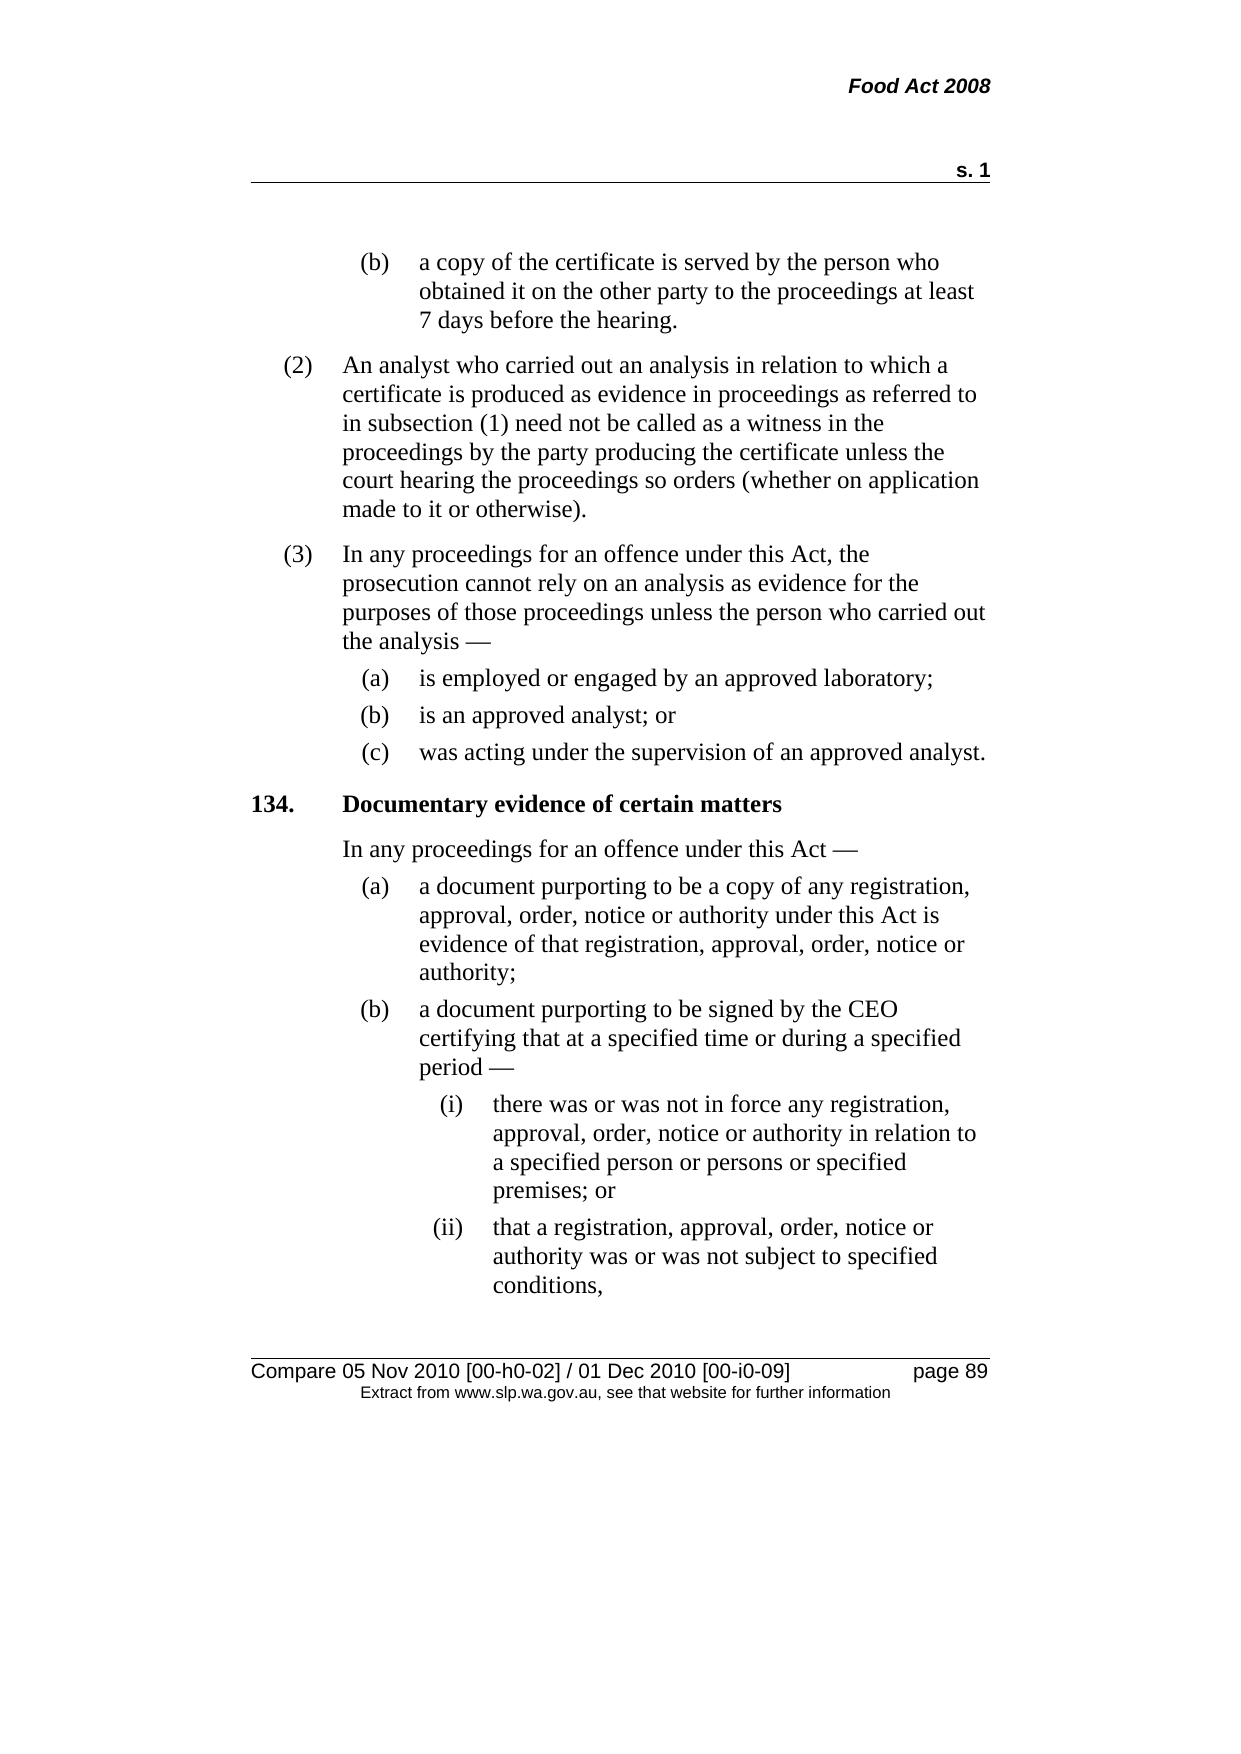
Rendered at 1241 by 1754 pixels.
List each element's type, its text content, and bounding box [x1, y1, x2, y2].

subtitle 134. Documentary evidence of certain matters [251, 789, 990, 817]
text (i) there was or was not in force any registration, approval, order, notice or authority in relation to a specified person or persons or specified premises; or [251, 1089, 990, 1204]
text In any proceedings for an offence under this Act — [251, 834, 990, 863]
text (a) a document purporting to be a copy of any registration, approval, order, notice or authority under this Act is evidence of that registration, approval, order, notice or authority; [251, 871, 990, 986]
text (a) is employed or engaged by an approved laboratory; [251, 663, 990, 692]
text (b) a copy of the certificate is served by the person who obtained it on the other party to the proceedings at least 7 days before the hearing. [251, 247, 990, 334]
text (c) was acting under the supervision of an approved analyst. [251, 737, 990, 766]
text (b) a document purporting to be signed by the CEO certifying that at a specified time or during a specified period — [251, 994, 990, 1081]
text (3) In any proceedings for an offence under this Act, the prosecution cannot rely on an analysis as evidence for the purposes of those proceedings unless the person who carried out the analysis — [251, 539, 990, 654]
text (2) An analyst who carried out an analysis in relation to which a certificate is produced as evidence in proceedings as referred to in subsection (1) need not be called as a witness in the proceedings by the party producing the certificate unless the court hearing the proceedings so orders (whether on application made to it or otherwise). [251, 350, 990, 523]
text (b) is an approved analyst; or [251, 700, 990, 729]
text (ii) that a registration, approval, order, notice or authority was or was not subject to specified conditions, [251, 1212, 990, 1299]
